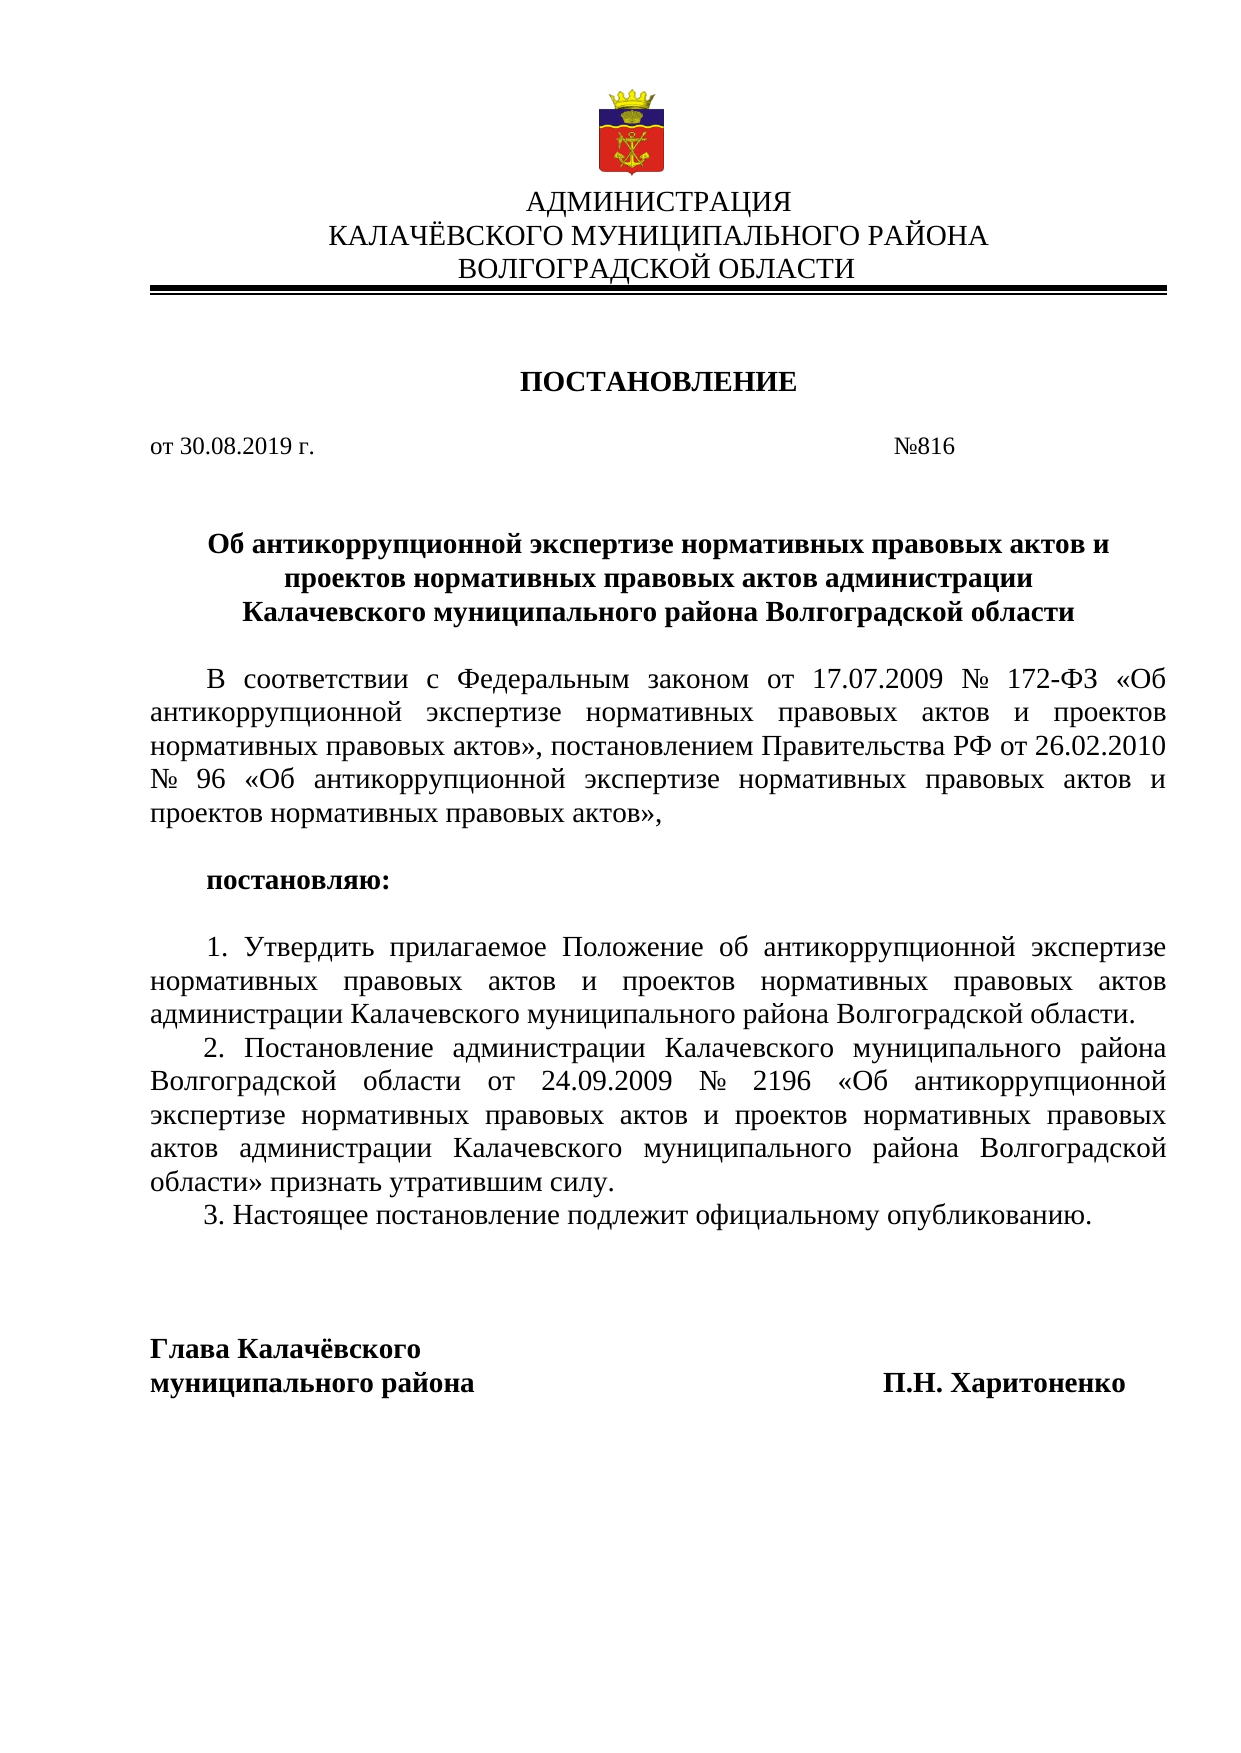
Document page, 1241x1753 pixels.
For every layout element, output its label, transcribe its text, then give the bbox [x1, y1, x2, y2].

text от 30.08.2019 г. №816 [150, 431, 1167, 459]
text муниципального района П.Н. Харитоненко [150, 1365, 1167, 1399]
text Глава Калачёвского [150, 1332, 1167, 1365]
text Калачевского муниципального района Волгоградской области [150, 594, 1167, 627]
text Об антикоррупционной экспертизе нормативных правовых актов и проектов нормативных правовых актов администрации [150, 527, 1167, 594]
subtitle ПОСТАНОВЛЕНИЕ [150, 364, 1167, 397]
text постановляю: [150, 862, 1167, 896]
picture [599, 89, 664, 176]
text В соответствии с Федеральным законом от 17.07.2009 № 172-ФЗ «Об антикоррупционной экспертизе нормативных правовых актов и проектов нормативных правовых актов», постановлением Правительства РФ от 26.02.2010 № 96 «Об антикоррупционной экспертизе нормативных правовых актов и проектов нормативных правовых актов», [150, 661, 1167, 828]
text 3. Настоящее постановление подлежит официальному опубликованию. [150, 1197, 1167, 1231]
text 1. Утвердить прилагаемое Положение об антикоррупционной экспертизе нормативных правовых актов и проектов нормативных правовых актов администрации Калачевского муниципального района Волгоградской области. [150, 929, 1167, 1030]
text 2. Постановление администрации Калачевского муниципального района Волгоградской области от 24.09.2009 № 2196 «Об антикоррупционной экспертизе нормативных правовых актов и проектов нормативных правовых актов администрации Калачевского муниципального района Волгоградской области» признать утратившим силу. [150, 1030, 1167, 1197]
text АДМИНИСТРАЦИЯ [150, 184, 1167, 218]
text ВОЛГОГРАДСКОЙ ОБЛАСТИ [150, 252, 1167, 285]
text КАЛАЧЁВСКОГО МУНИЦИПАЛЬНОГО РАЙОНА [150, 218, 1167, 252]
